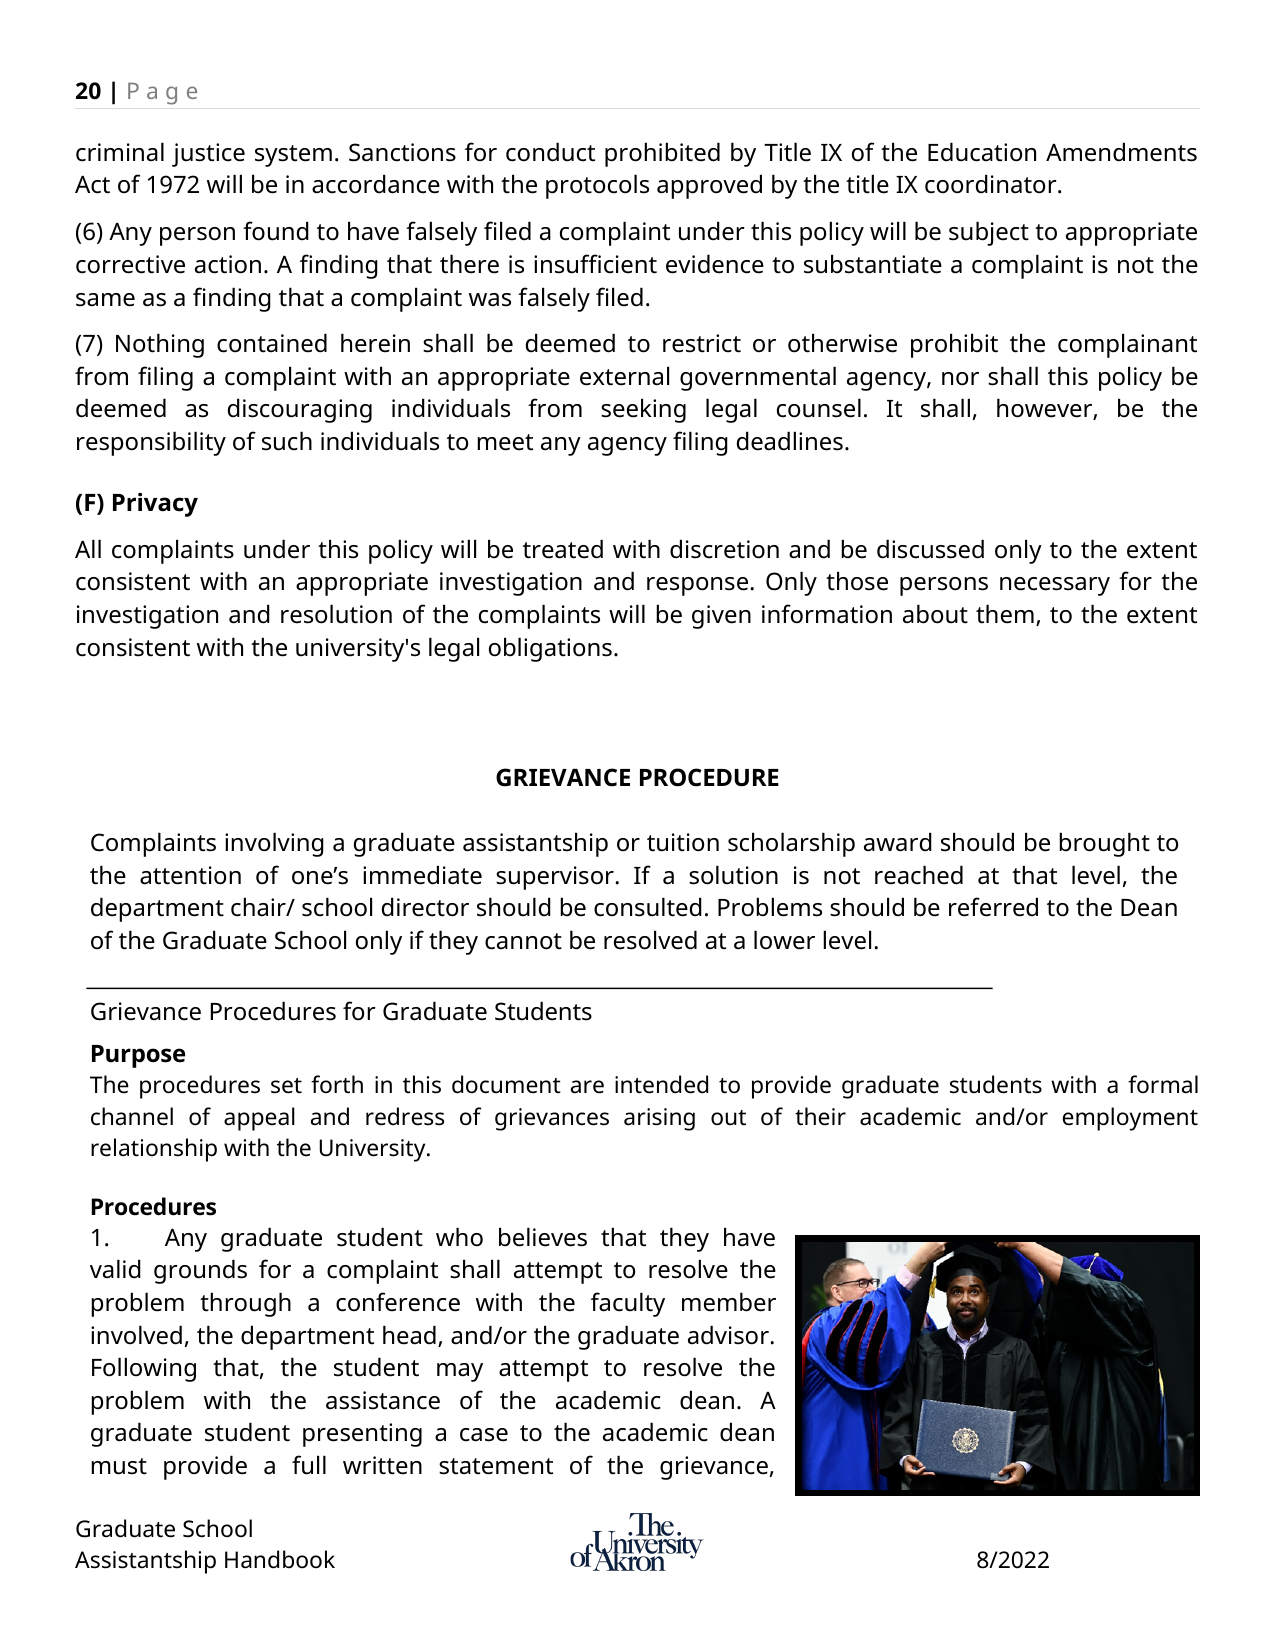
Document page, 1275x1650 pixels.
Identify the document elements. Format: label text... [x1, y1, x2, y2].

text The procedures set forth in this document are intended to provide graduate students with a formal channel of appeal and redress of grievances arising out of their academic and/or employment relationship with the University. [89, 1069, 1200, 1163]
text (6) Any person found to have falsely filed a complaint under this policy will be subject to appropriate corrective action. A finding that there is insufficient evidence to substantiate a complaint is not the same as a finding that a complaint was falsely filed. [75, 215, 1200, 313]
picture [802, 1242, 1194, 1490]
text Grievance Procedures for Graduate Students [89, 994, 1200, 1027]
text (7) Nothing contained herein shall be deemed to restrict or otherwise prohibit the complainant from filing a complaint with an appropriate external governmental agency, nor shall this policy be deemed as discouraging individuals from seeking legal counsel. It shall, however, be the responsibility of such individuals to meet any agency filing deadlines. [75, 327, 1200, 457]
text All complaints under this policy will be treated with discretion and be discussed only to the extent consistent with an appropriate investigation and response. Only those persons necessary for the investigation and resolution of the complaints will be given information about them, to the extent consistent with the university's legal obligations. [75, 533, 1200, 663]
subtitle Purpose [89, 1036, 1200, 1069]
text (F) Privacy [75, 486, 1200, 518]
picture [570, 1513, 704, 1571]
text Complaints involving a graduate assistantship or tuition scholarship award should be brought to the attention of one’s immediate supervisor. If a solution is not reached at that level, the department chair/ school director should be consulted. Problems should be referred to the Dean of the Graduate School only if they cannot be resolved at a lower level. [89, 826, 1181, 956]
subtitle GRIEVANCE PROCEDURE [211, 761, 1064, 794]
text Procedures [89, 1194, 1200, 1221]
